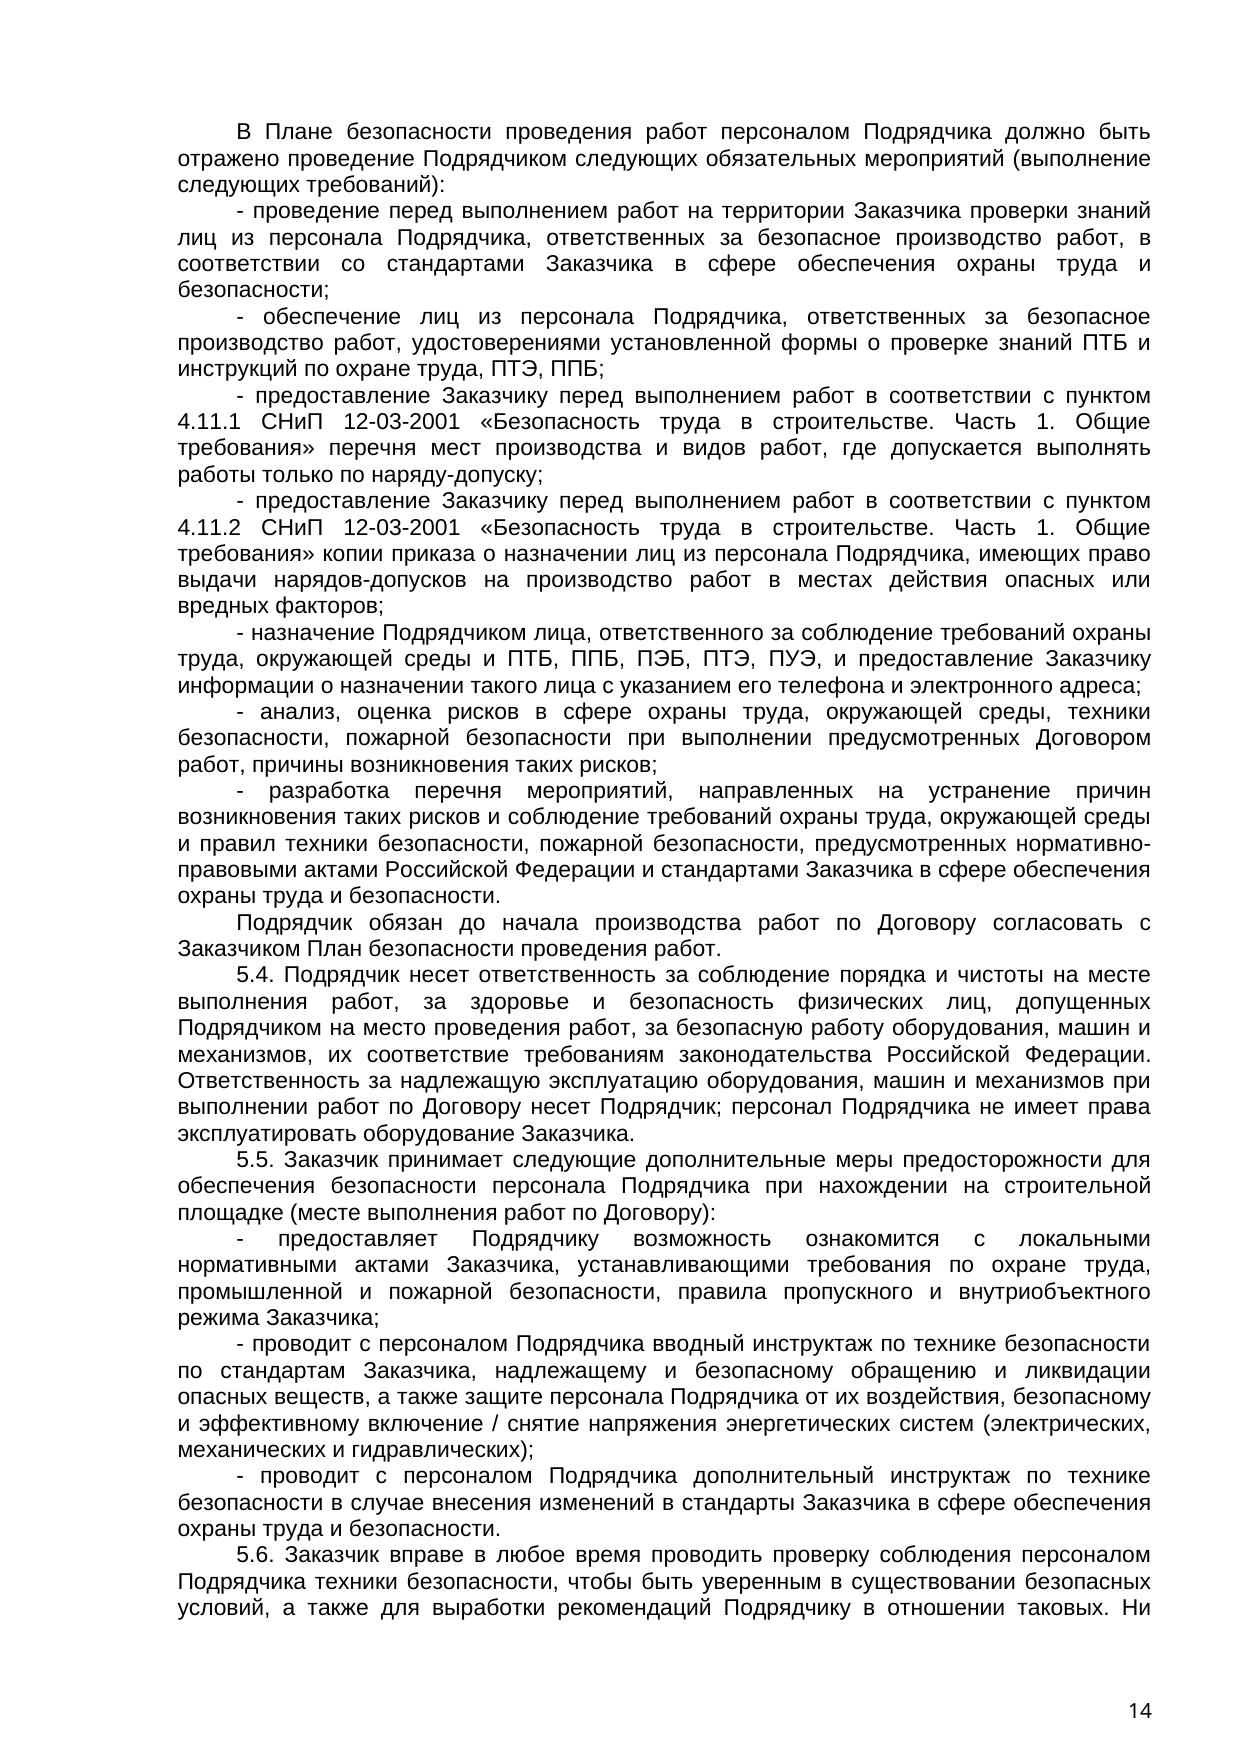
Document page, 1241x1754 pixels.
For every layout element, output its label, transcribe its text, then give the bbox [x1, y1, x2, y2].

text - проводит с персоналом Подрядчика дополнительный инструктаж по технике безопасности в случае внесения изменений в стандарты Заказчика в сфере обеспечения охраны труда и безопасности. [177, 1462, 1152, 1541]
text Подрядчик обязан до начала производства работ по Договору согласовать с Заказчиком План безопасности проведения работ. [177, 909, 1152, 961]
text 5.4. Подрядчик несет ответственность за соблюдение порядка и чистоты на месте выполнения работ, за здоровье и безопасность физических лиц, допущенных Подрядчиком на место проведения работ, за безопасную работу оборудования, машин и механизмов, их соответствие требованиям законодательства Российской Федерации. Ответственность за надлежащую эксплуатацию оборудования, машин и механизмов при выполнении работ по Договору несет Подрядчик; персонал Подрядчика не имеет права эксплуатировать оборудование Заказчика. [177, 961, 1152, 1146]
text - предоставление Заказчику перед выполнением работ в соответствии с пунктом 4.11.1 СНиП 12-03-2001 «Безопасность труда в строительстве. Часть 1. Общие требования» перечня мест производства и видов работ, где допускается выполнять работы только по наряду-допуску; [177, 382, 1152, 487]
text - проведение перед выполнением работ на территории Заказчика проверки знаний лиц из персонала Подрядчика, ответственных за безопасное производство работ, в соответствии со стандартами Заказчика в сфере обеспечения охраны труда и безопасности; [177, 197, 1152, 303]
text - разработка перечня мероприятий, направленных на устранение причин возникновения таких рисков и соблюдение требований охраны труда, окружающей среды и правил техники безопасности, пожарной безопасности, предусмотренных нормативно-правовыми актами Российской Федерации и стандартами Заказчика в сфере обеспечения охраны труда и безопасности. [177, 777, 1152, 909]
text 5.5. Заказчик принимает следующие дополнительные меры предосторожности для обеспечения безопасности персонала Подрядчика при нахождении на строительной площадке (месте выполнения работ по Договору): [177, 1146, 1152, 1225]
text - назначение Подрядчиком лица, ответственного за соблюдение требований охраны труда, окружающей среды и ПТБ, ППБ, ПЭБ, ПТЭ, ПУЭ, и предоставление Заказчику информации о назначении такого лица с указанием его телефона и электронного адреса; [177, 619, 1152, 698]
text - проводит с персоналом Подрядчика вводный инструктаж по технике безопасности по стандартам Заказчика, надлежащему и безопасному обращению и ликвидации опасных веществ, а также защите персонала Подрядчика от их воздействия, безопасному и эффективному включение / снятие напряжения энергетических систем (электрических, механических и гидравлических); [177, 1330, 1152, 1462]
text - обеспечение лиц из персонала Подрядчика, ответственных за безопасное производство работ, удостоверениями установленной формы о проверке знаний ПТБ и инструкций по охране труда, ПТЭ, ППБ; [177, 303, 1152, 382]
text - предоставляет Подрядчику возможность ознакомится с локальными нормативными актами Заказчика, устанавливающими требования по охране труда, промышленной и пожарной безопасности, правила пропускного и внутриобъектного режима Заказчика; [177, 1225, 1152, 1330]
text В Плане безопасности проведения работ персоналом Подрядчика должно быть отражено проведение Подрядчиком следующих обязательных мероприятий (выполнение следующих требований): [177, 118, 1152, 197]
text - анализ, оценка рисков в сфере охраны труда, окружающей среды, техники безопасности, пожарной безопасности при выполнении предусмотренных Договором работ, причины возникновения таких рисков; [177, 698, 1152, 777]
text - предоставление Заказчику перед выполнением работ в соответствии с пунктом 4.11.2 СНиП 12-03-2001 «Безопасность труда в строительстве. Часть 1. Общие требования» копии приказа о назначении лиц из персонала Подрядчика, имеющих право выдачи нарядов-допусков на производство работ в местах действия опасных или вредных факторов; [177, 487, 1152, 619]
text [177, 1541, 1152, 1620]
